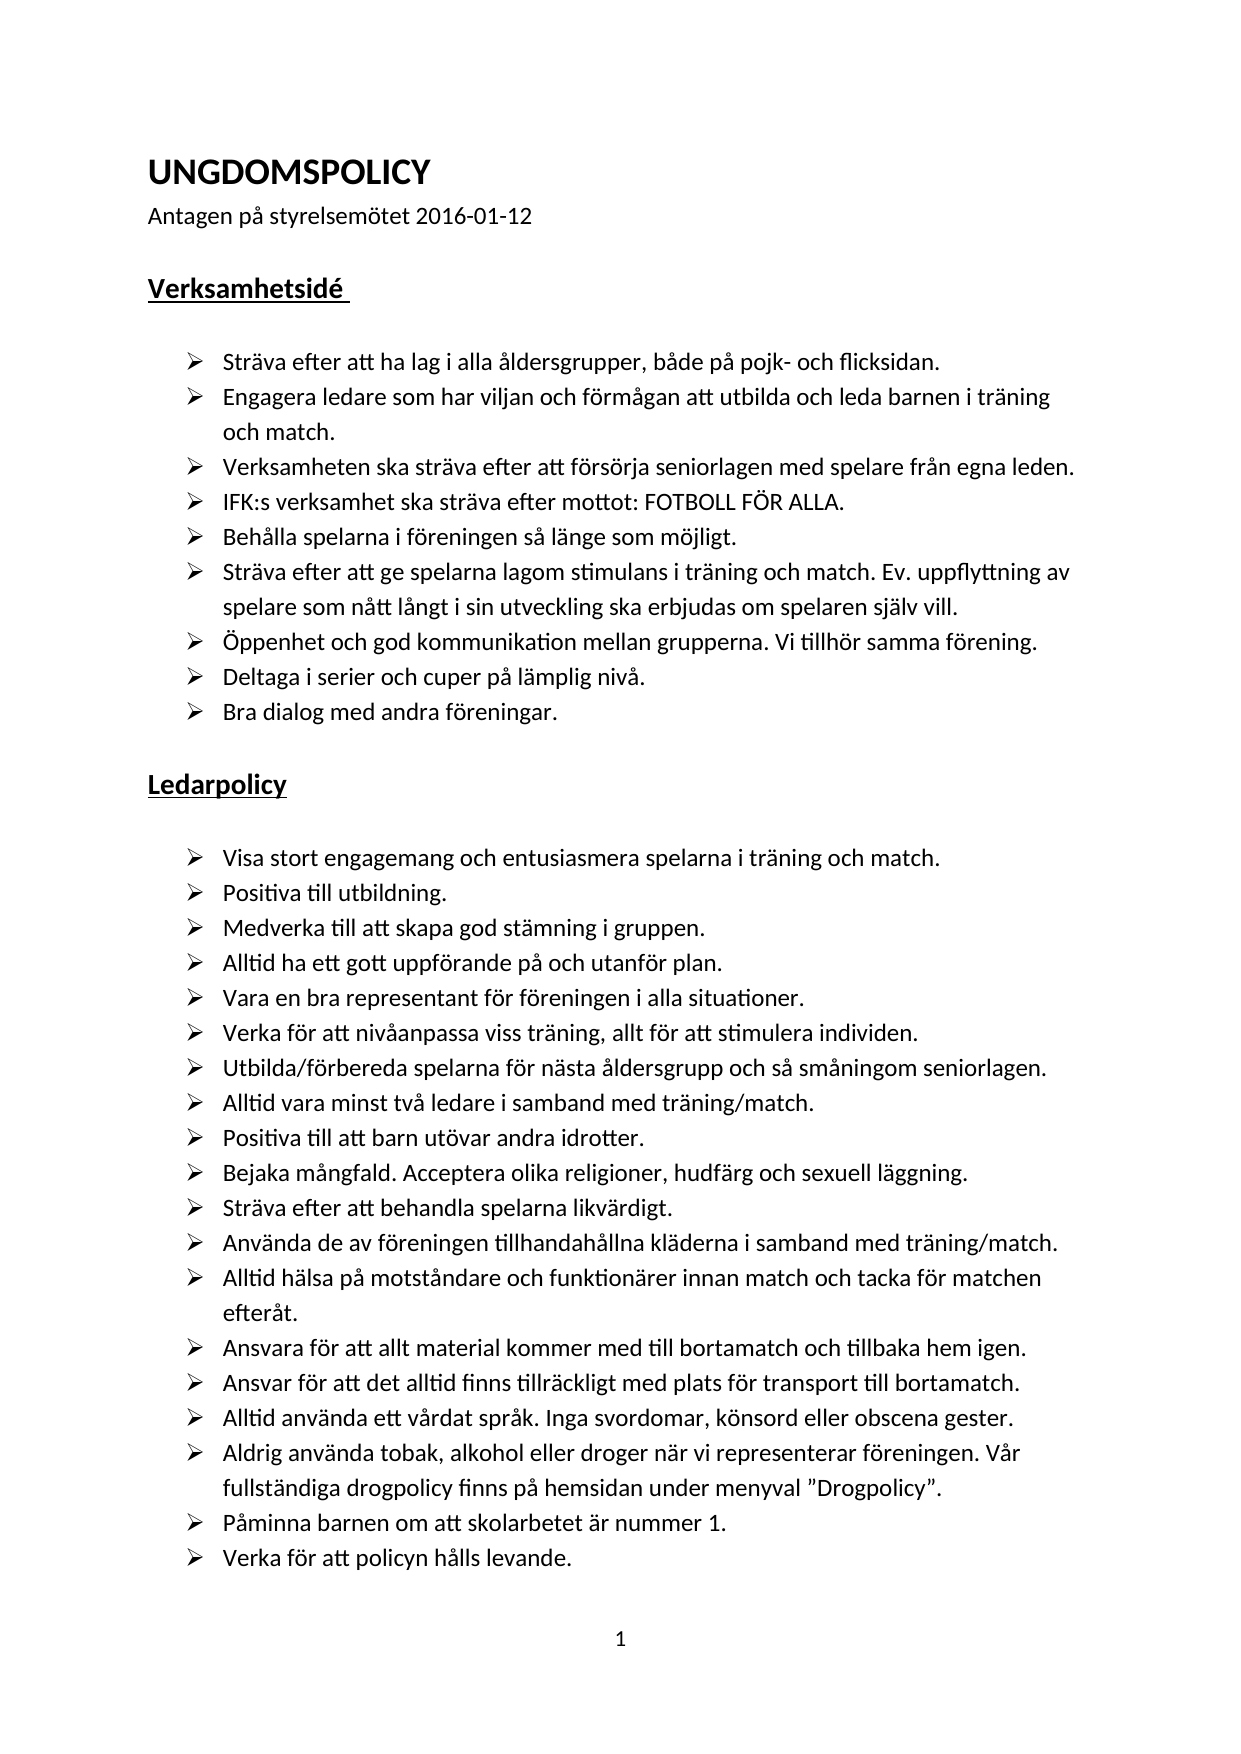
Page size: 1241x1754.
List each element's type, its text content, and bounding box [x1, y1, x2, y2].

list IFK:s verksamhet ska sträva efter mottot: FOTBOLL FÖR ALLA. [185, 486, 1093, 517]
list Sträva efter att ge spelarna lagom stimulans i träning och match. Ev. uppflyttning av spelare som nått långt i sin utveckling ska erbjudas om spelaren själv vill. [185, 556, 1093, 622]
list Ansvar för att det alltid finns tillräckligt med plats för transport till bortamatch. [185, 1367, 1093, 1398]
list Sträva efter att ha lag i alla åldersgrupper, både på pojk- och flicksidan. [185, 346, 1093, 377]
list Ledarpolicy [148, 766, 1093, 802]
list Ansvara för att allt material kommer med till bortamatch och tillbaka hem igen. [185, 1332, 1093, 1363]
list Öppenhet och god kommunikation mellan grupperna. Vi tillhör samma förening. [185, 626, 1093, 657]
list Sträva efter att behandla spelarna likvärdigt. [185, 1192, 1093, 1223]
list Alltid vara minst två ledare i samband med träning/match. [185, 1087, 1093, 1118]
list Visa stort engagemang och entusiasmera spelarna i träning och match. [185, 842, 1093, 873]
list Positiva till att barn utövar andra idrotter. [185, 1122, 1093, 1153]
text Antagen på styrelsemötet 2016-01-12 [148, 200, 1093, 231]
text Verksamhetsidé [148, 270, 1093, 306]
list Bra dialog med andra föreningar. [185, 696, 1093, 727]
list Använda de av föreningen tillhandahållna kläderna i samband med träning/match. [185, 1227, 1093, 1258]
list Verksamheten ska sträva efter att försörja seniorlagen med spelare från egna leden. [185, 451, 1093, 482]
list Verka för att nivåanpassa viss träning, allt för att stimulera individen. [185, 1017, 1093, 1048]
list Alltid använda ett vårdat språk. Inga svordomar, könsord eller obscena gester. [185, 1402, 1093, 1433]
list Påminna barnen om att skolarbetet är nummer 1. [185, 1507, 1093, 1538]
list Medverka till att skapa god stämning i gruppen. [185, 912, 1093, 943]
list Deltaga i serier och cuper på lämplig nivå. [185, 661, 1093, 692]
list Alltid hälsa på motståndare och funktionärer innan match och tacka för matchen efteråt. [185, 1262, 1093, 1328]
list Bejaka mångfald. Acceptera olika religioner, hudfärg och sexuell läggning. [185, 1157, 1093, 1188]
list Vara en bra representant för föreningen i alla situationer. [185, 982, 1093, 1013]
list Aldrig använda tobak, alkohol eller droger när vi representerar föreningen. Vår fullständiga drogpolicy finns på hemsidan under menyval ”Drogpolicy”. [185, 1437, 1093, 1503]
list Behålla spelarna i föreningen så länge som möjligt. [185, 521, 1093, 552]
list Engagera ledare som har viljan och förmågan att utbilda och leda barnen i träning och match. [185, 381, 1093, 447]
list Verka för att policyn hålls levande. [185, 1542, 1093, 1573]
list Positiva till utbildning. [185, 877, 1093, 908]
list Alltid ha ett gott uppförande på och utanför plan. [185, 947, 1093, 978]
text UNGDOMSPOLICY [148, 148, 1093, 193]
list Utbilda/förbereda spelarna för nästa åldersgrupp och så småningom seniorlagen. [185, 1052, 1093, 1083]
